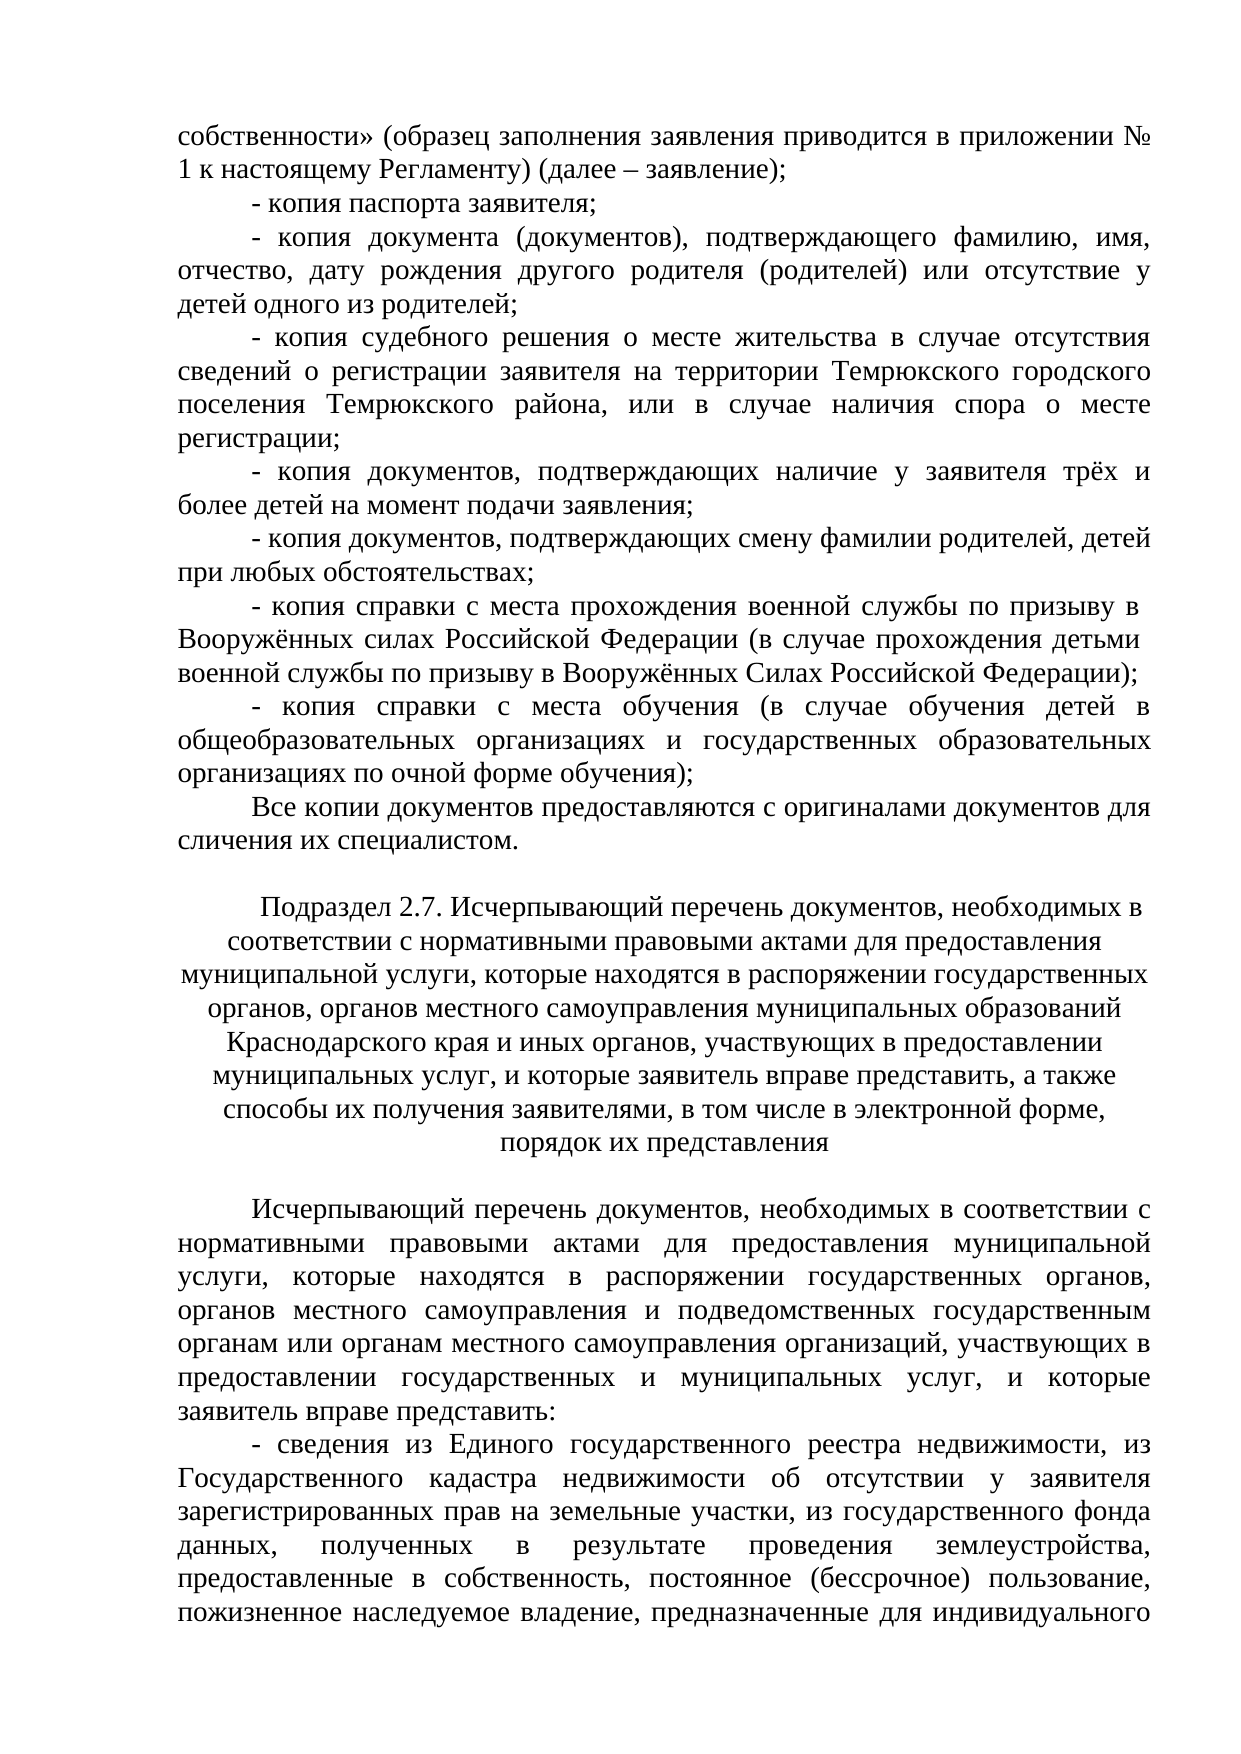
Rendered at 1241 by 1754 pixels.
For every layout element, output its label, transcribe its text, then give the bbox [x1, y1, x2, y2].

text - копия справки с места прохождения военной службы по призыву в Вооружённых силах Российской Федерации (в случае прохождения детьми военной службы по призыву в Вооружённых Силах Российской Федерации); [177, 588, 1152, 688]
text - копия документов, подтверждающих наличие у заявителя трёх и более детей на момент подачи заявления; [177, 453, 1152, 521]
text Все копии документов предоставляются с оригиналами документов для сличения их специалистом. [177, 789, 1152, 856]
text Подраздел 2.7. Исчерпывающий перечень документов, необходимых в соответствии с нормативными правовыми актами для предоставления муниципальной услуги, которые находятся в распоряжении государственных органов, органов местного самоуправления муниципальных образований Краснодарского края и иных органов, участвующих в предоставлении муниципальных услуг, и которые заявитель вправе представить, а также способы их получения заявителями, в том числе в электронной форме, порядок их представления [177, 889, 1152, 1158]
text - копия документа (документов), подтверждающего фамилию, имя, отчество, дату рождения другого родителя (родителей) или отсутствие у детей одного из родителей; [177, 219, 1152, 319]
text - копия паспорта заявителя; [177, 185, 1152, 219]
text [177, 1426, 1152, 1627]
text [177, 118, 1152, 185]
text Исчерпывающий перечень документов, необходимых в соответствии с нормативными правовыми актами для предоставления муниципальной услуги, которые находятся в распоряжении государственных органов, органов местного самоуправления и подведомственных государственным органам или органам местного самоуправления организаций, участвующих в предоставлении государственных и муниципальных услуг, и которые заявитель вправе представить: [177, 1191, 1152, 1426]
text - копия документов, подтверждающих смену фамилии родителей, детей при любых обстоятельствах; [177, 521, 1152, 588]
text - копия судебного решения о месте жительства в случае отсутствия сведений о регистрации заявителя на территории Темрюкского городского поселения Темрюкского района, или в случае наличия спора о месте регистрации; [177, 319, 1152, 453]
text - копия справки с места обучения (в случае обучения детей в общеобразовательных организациях и государственных образовательных организациях по очной форме обучения); [177, 688, 1152, 789]
